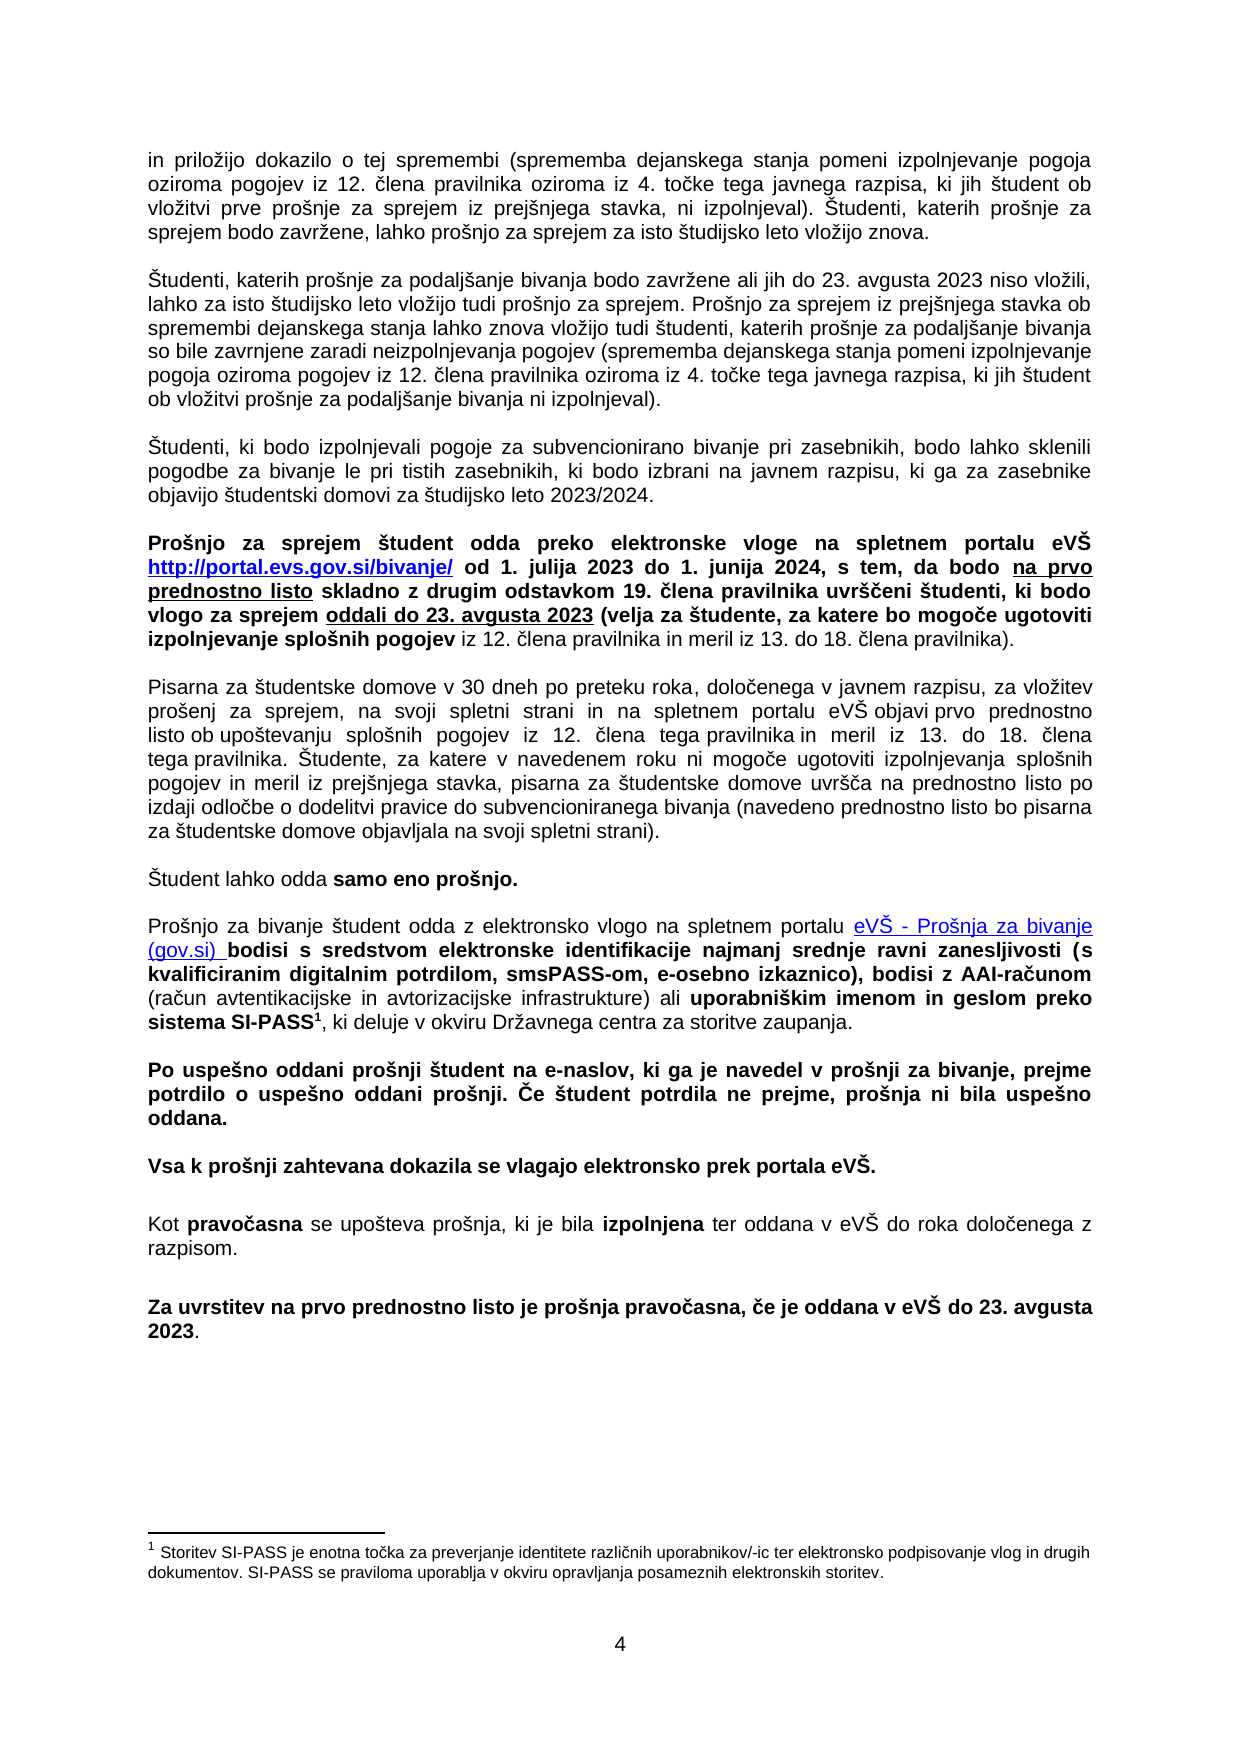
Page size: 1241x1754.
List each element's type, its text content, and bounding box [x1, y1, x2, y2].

text Prošnjo za sprejem študent odda preko elektronske vloge na spletnem portalu eVŠ http://portal.evs.gov.si/bivanje/ od 1. julija 2023 do 1. junija 2024, s tem, da bodo na prvo prednostno listo skladno z drugim odstavkom 19. člena pravilnika uvrščeni študenti, ki bodo vlogo za sprejem oddali do 23. avgusta 2023 (velja za študente, za katere bo mogoče ugotoviti izpolnjevanje splošnih pogojev iz 12. člena pravilnika in meril iz 13. do 18. člena pravilnika). [148, 531, 1093, 651]
text Prošnjo za bivanje študent odda z elektronsko vlogo na spletnem portalu eVŠ - Prošnja za bivanje (gov.si) bodisi s sredstvom elektronske identifikacije najmanj srednje ravni zanesljivosti (s kvalificiranim digitalnim potrdilom, smsPASS-om, e-osebno izkaznico), bodisi z AAI-računom (račun avtentikacijske in avtorizacijske infrastrukture) ali uporabniškim imenom in geslom preko sistema SI-PASS, ki deluje v okviru Državnega centra za storitve zaupanja. [148, 914, 1093, 1034]
text Kot pravočasna se upošteva prošnja, ki je bila izpolnjena ter oddana v eVŠ do roka določenega z razpisom. [148, 1212, 1093, 1260]
text Študent lahko odda samo eno prošnjo. [148, 866, 1093, 890]
text Študenti, katerih prošnje za podaljšanje bivanja bodo zavržene ali jih do 23. avgusta 2023 niso vložili, lahko za isto študijsko leto vložijo tudi prošnjo za sprejem. Prošnjo za sprejem iz prejšnjega stavka ob spremembi dejanskega stanja lahko znova vložijo tudi študenti, katerih prošnje za podaljšanje bivanja so bile zavrnjene zaradi neizpolnjevanja pogojev (sprememba dejanskega stanja pomeni izpolnjevanje pogoja oziroma pogojev iz 12. člena pravilnika oziroma iz 4. točke tega javnega razpisa, ki jih študent ob vložitvi prošnje za podaljšanje bivanja ni izpolnjeval). [148, 267, 1093, 411]
text Za uvrstitev na prvo prednostno listo je prošnja pravočasna, če je oddana v eVŠ do 23. avgusta 2023. [148, 1294, 1093, 1342]
text Študenti, ki bodo izpolnjevali pogoje za subvencionirano bivanje pri zasebnikih, bodo lahko sklenili pogodbe za bivanje le pri tistih zasebnikih, ki bodo izbrani na javnem razpisu, ki ga za zasebnike objavijo študentski domovi za študijsko leto 2023/2024. [148, 435, 1093, 507]
text Pisarna za študentske domove v 30 dneh po preteku roka, določenega v javnem razpisu, za vložitev prošenj za sprejem, na svoji spletni strani in na spletnem portalu eVŠ objavi prvo prednostno listo ob upoštevanju splošnih pogojev iz 12. člena tega pravilnika in meril iz 13. do 18. člena tega pravilnika. Študente, za katere v navedenem roku ni mogoče ugotoviti izpolnjevanja splošnih pogojev in meril iz prejšnjega stavka, pisarna za študentske domove uvršča na prednostno listo po izdaji odločbe o dodelitvi pravice do subvencioniranega bivanja (navedeno prednostno listo bo pisarna za študentske domove objavljala na svoji spletni strani). [148, 675, 1093, 842]
text Vsa k prošnji zahtevana dokazila se vlagajo elektronsko prek portala eVŠ. [148, 1154, 1093, 1178]
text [148, 148, 1093, 243]
text Po uspešno oddani prošnji študent na e-naslov, ki ga je navedel v prošnji za bivanje, prejme potrdilo o uspešno oddani prošnji. Če študent potrdila ne prejme, prošnja ni bila uspešno oddana. [148, 1058, 1093, 1130]
